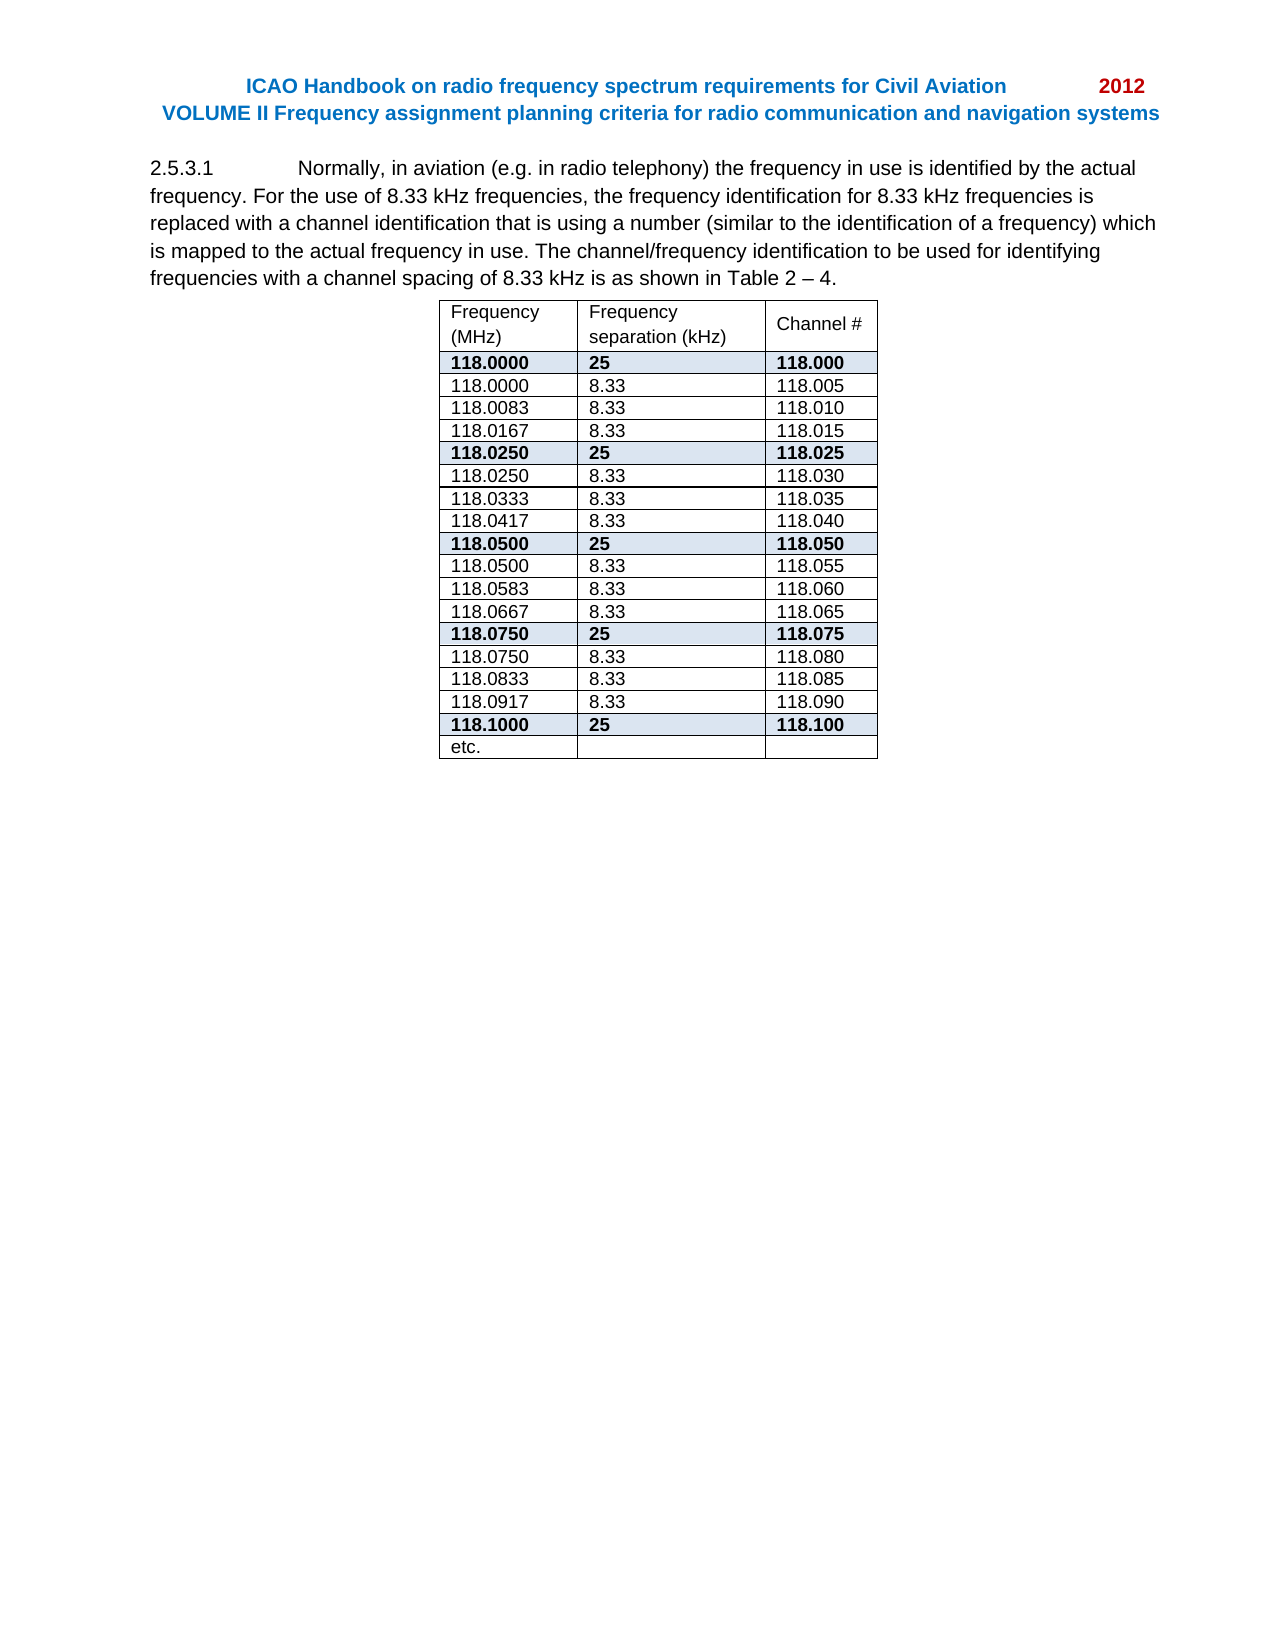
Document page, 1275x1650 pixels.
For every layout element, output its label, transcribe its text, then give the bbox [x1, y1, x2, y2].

table_cell 118.0000 [440, 374, 577, 396]
table_cell 118.0167 [440, 420, 577, 441]
table_cell 8.33 [578, 510, 765, 532]
table_cell 25 [578, 533, 765, 554]
table_cell 118.0083 [440, 397, 577, 418]
table_cell 118.090 [766, 691, 877, 712]
table_cell 118.025 [766, 442, 877, 464]
table_cell 118.0417 [440, 510, 577, 532]
table_header Channel # [766, 301, 877, 351]
table_cell 118.0333 [440, 488, 577, 509]
table_cell 118.055 [766, 555, 877, 577]
table_cell 8.33 [578, 555, 765, 577]
table_cell 8.33 [578, 374, 765, 396]
table_cell 118.040 [766, 510, 877, 532]
table_cell 118.0583 [440, 578, 577, 599]
table_cell 8.33 [578, 668, 765, 690]
table_cell 118.060 [766, 578, 877, 599]
table_cell 118.0750 [440, 646, 577, 667]
table_cell 118.005 [766, 374, 877, 396]
table_cell 118.0250 [440, 465, 577, 486]
table_cell 118.0000 [440, 352, 577, 373]
table_cell 118.075 [766, 623, 877, 644]
subtitle Normally, in aviation (e.g. in radio telephony) the frequency in use is identified by the actual frequency. For the use of 8.33 kHz frequencies, the frequency identification for 8.33 kHz frequencies is replaced with a channel identification that is using a number (similar to the identification of a frequency) which is mapped to the actual frequency in use. The channel/frequency identification to be used for identifying frequencies with a channel spacing of 8.33 kHz is as shown in Table 2 – 4. [150, 156, 1167, 290]
table_cell 118.0250 [440, 442, 577, 464]
table_header Frequency separation (kHz) [578, 301, 765, 351]
table_cell 118.0500 [440, 533, 577, 554]
table_header Frequency (MHz) [440, 301, 577, 351]
table_cell 118.050 [766, 533, 877, 554]
table_cell 25 [578, 352, 765, 373]
table_cell 8.33 [578, 646, 765, 667]
table_cell 8.33 [578, 397, 765, 418]
table_cell 118.080 [766, 646, 877, 667]
table_cell etc. [440, 736, 577, 758]
table_cell [766, 736, 877, 758]
table_cell 8.33 [578, 691, 765, 712]
table_cell 118.030 [766, 465, 877, 486]
table_cell 8.33 [578, 578, 765, 599]
table_cell 118.010 [766, 397, 877, 418]
table_cell 118.0667 [440, 600, 577, 622]
table_cell 118.0750 [440, 623, 577, 644]
table_cell 118.035 [766, 488, 877, 509]
table_cell 25 [578, 623, 765, 644]
table_cell [578, 736, 765, 758]
table_cell 118.0917 [440, 691, 577, 712]
table_cell 25 [578, 442, 765, 464]
table_cell 8.33 [578, 465, 765, 486]
table_cell 118.065 [766, 600, 877, 622]
table_cell 118.000 [766, 352, 877, 373]
table_cell 8.33 [578, 488, 765, 509]
table_cell 25 [578, 714, 765, 735]
table_cell 118.085 [766, 668, 877, 690]
table_cell 118.0833 [440, 668, 577, 690]
table_cell 8.33 [578, 600, 765, 622]
table_cell 118.100 [766, 714, 877, 735]
table_cell 118.0500 [440, 555, 577, 577]
table_cell 118.015 [766, 420, 877, 441]
table_cell 8.33 [578, 420, 765, 441]
table_cell 118.1000 [440, 714, 577, 735]
